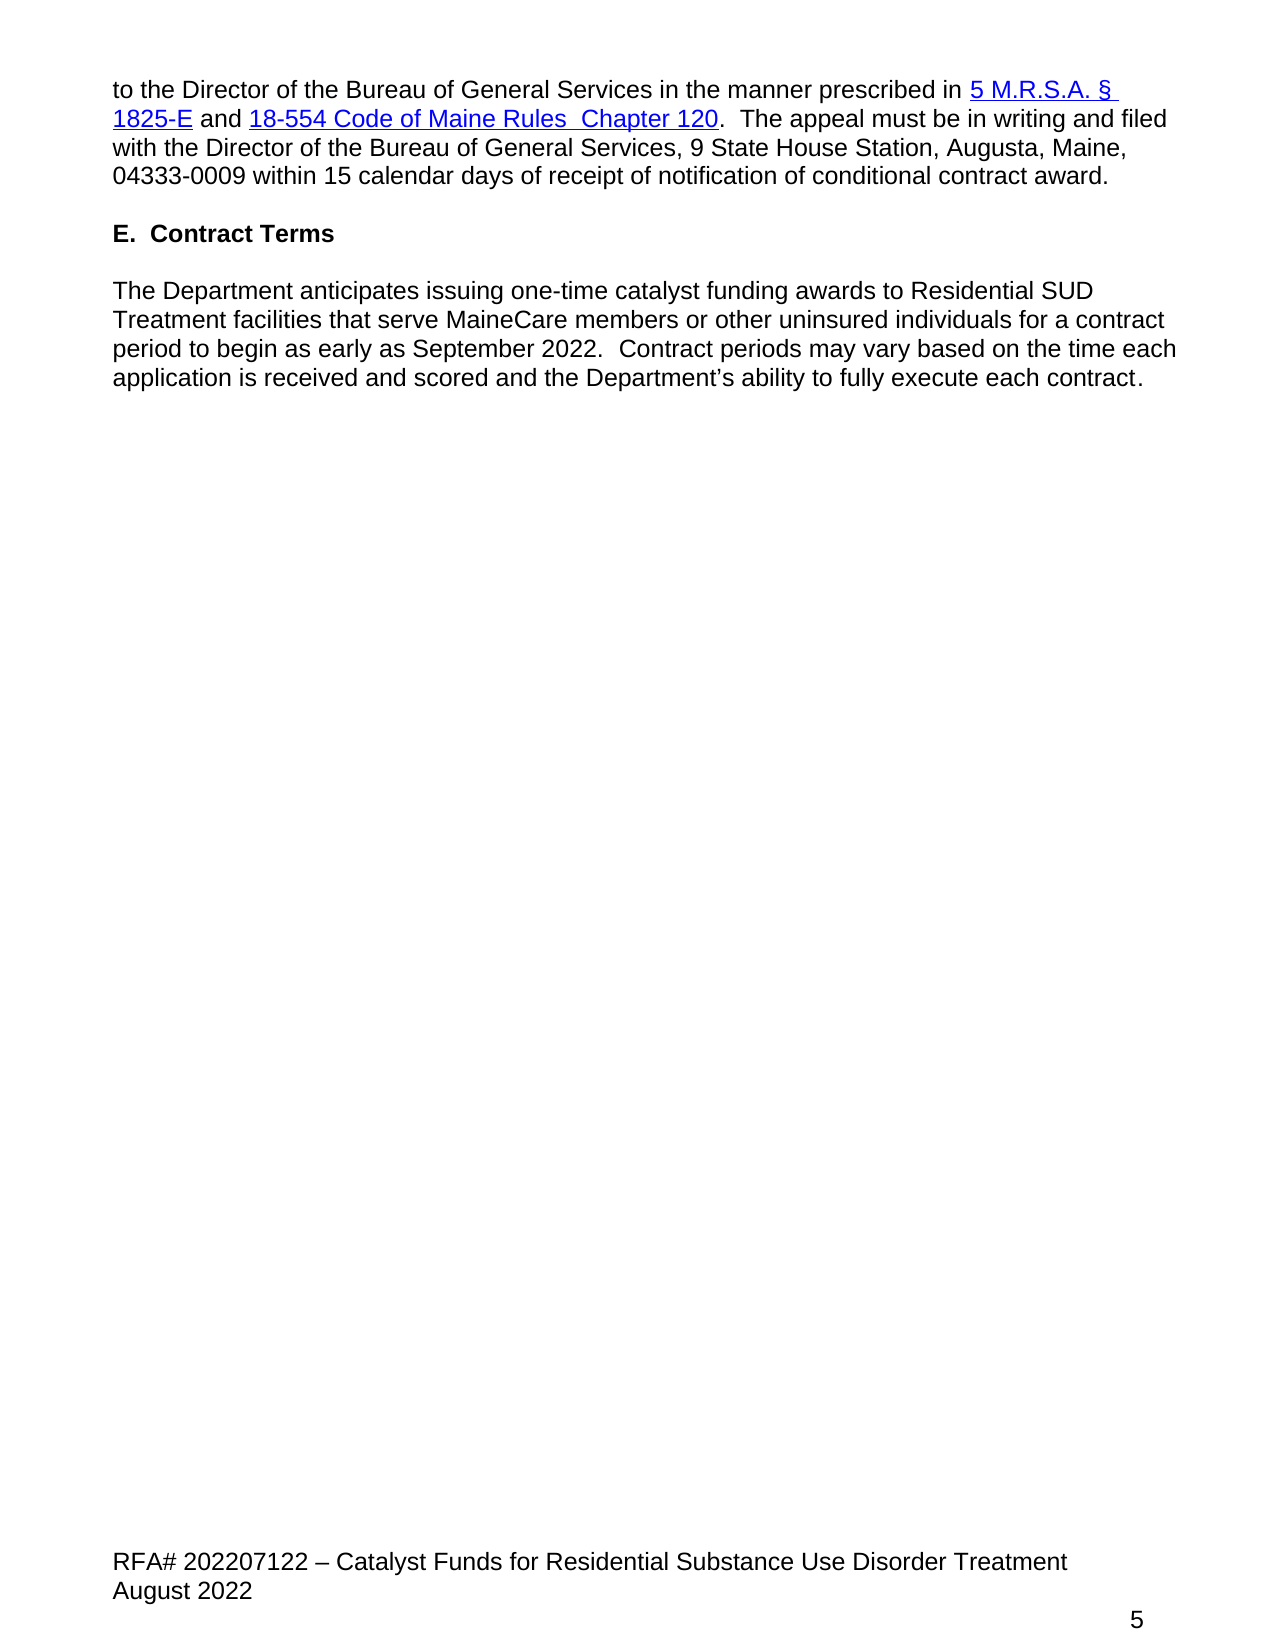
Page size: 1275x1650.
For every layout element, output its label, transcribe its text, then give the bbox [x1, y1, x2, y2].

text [112, 75, 1181, 190]
list Contract Terms [112, 219, 1181, 247]
text The Department anticipates issuing one-time catalyst funding awards to Residential SUD Treatment facilities that serve MaineCare members or other uninsured individuals for a contract period to begin as early as September 2022. Contract periods may vary based on the time each application is received and scored and the Department’s ability to fully execute each contract. [112, 276, 1181, 391]
